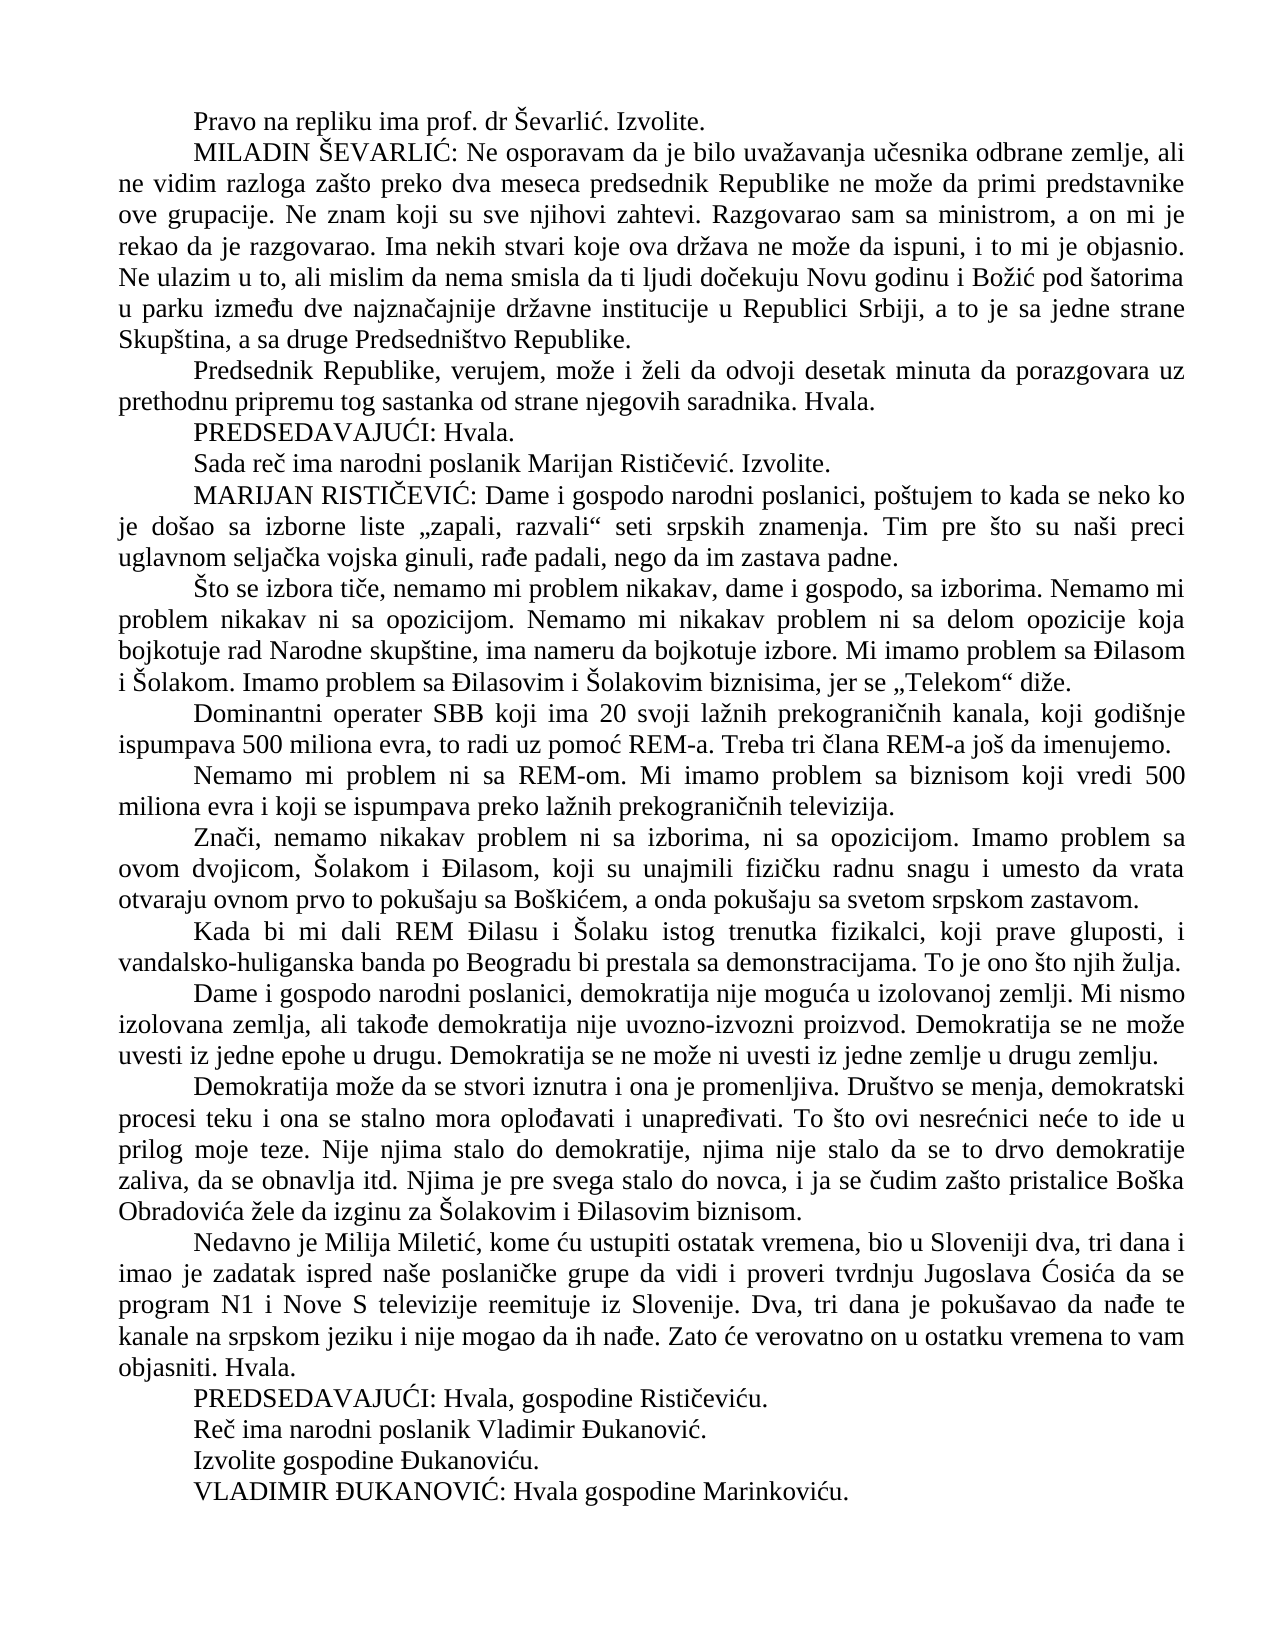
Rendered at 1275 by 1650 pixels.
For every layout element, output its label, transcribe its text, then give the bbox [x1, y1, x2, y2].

text PREDSEDAVAJUĆI: Hvala. [118, 416, 1186, 448]
text Nedavno je Milija Miletić, kome ću ustupiti ostatak vremena, bio u Sloveniji dva, tri dana i imao je zadatak ispred naše poslaničke grupe da vidi i proveri tvrdnju Jugoslava Ćosića da se program N1 i Nove S televizije reemituje iz Slovenije. Dva, tri dana je pokušavao da nađe te kanale na srpskom jeziku i nije mogao da ih nađe. Zato će verovatno on u ostatku vremena to vam objasniti. Hvala. [118, 1226, 1186, 1382]
text VLADIMIR ĐUKANOVIĆ: Hvala gospodine Marinkoviću. [118, 1475, 1186, 1507]
text Reč ima narodni poslanik Vladimir Đukanović. [118, 1413, 1186, 1444]
text MARIJAN RISTIČEVIĆ: Dame i gospodo narodni poslanici, poštujem to kada se neko ko je došao sa izborne liste „zapali, razvali“ seti srpskih znamenja. Tim pre što su naši preci uglavnom seljačka vojska ginuli, rađe padali, nego da im zastava padne. [118, 479, 1186, 572]
text Demokratija može da se stvori iznutra i ona je promenljiva. Društvo se menja, demokratski procesi teku i ona se stalno mora oplođavati i unapređivati. To što ovi nesrećnici neće to ide u prilog moje teze. Nije njima stalo do demokratije, njima nije stalo da se to drvo demokratije zaliva, da se obnavlja itd. Njima je pre svega stalo do novca, i ja se čudim zašto pristalice Boška Obradovića žele da izginu za Šolakovim i Đilasovim biznisom. [118, 1071, 1186, 1226]
text Dominantni operater SBB koji ima 20 svoji lažnih prekograničnih kanala, koji godišnje ispumpava 500 miliona evra, to radi uz pomoć REM-a. Treba tri člana REM-a još da imenujemo. [118, 697, 1186, 759]
text Predsednik Republike, verujem, može i želi da odvoji desetak minuta da porazgovara uz prethodnu pripremu tog sastanka od strane njegovih saradnika. Hvala. [118, 354, 1186, 416]
text Izvolite gospodine Đukanoviću. [118, 1444, 1186, 1475]
text Nemamo mi problem ni sa REM-om. Mi imamo problem sa biznisom koji vredi 500 miliona evra i koji se ispumpava preko lažnih prekograničnih televizija. [118, 759, 1186, 821]
text Što se izbora tiče, nemamo mi problem nikakav, dame i gospodo, sa izborima. Nemamo mi problem nikakav ni sa opozicijom. Nemamo mi nikakav problem ni sa delom opozicije koja bojkotuje rad Narodne skupštine, ima nameru da bojkotuje izbore. Mi imamo problem sa Đilasom i Šolakom. Imamo problem sa Đilasovim i Šolakovim biznisima, jer se „Telekom“ diže. [118, 572, 1186, 697]
text PREDSEDAVAJUĆI: Hvala, gospodine Rističeviću. [118, 1382, 1186, 1413]
text Sada reč ima narodni poslanik Marijan Rističević. Izvolite. [118, 448, 1186, 479]
text Kada bi mi dali REM Đilasu i Šolaku istog trenutka fizikalci, koji prave gluposti, i vandalsko-huliganska banda po Beogradu bi prestala sa demonstracijama. To je ono što njih žulja. [118, 915, 1186, 977]
text MILADIN ŠEVARLIĆ: Ne osporavam da je bilo uvažavanja učesnika odbrane zemlje, ali ne vidim razloga zašto preko dva meseca predsednik Republike ne može da primi predstavnike ove grupacije. Ne znam koji su sve njihovi zahtevi. Razgovarao sam sa ministrom, a on mi je rekao da je razgovarao. Ima nekih stvari koje ova država ne može da ispuni, i to mi je objasnio. Ne ulazim u to, ali mislim da nema smisla da ti ljudi dočekuju Novu godinu i Božić pod šatorima u parku između dve najznačajnije državne institucije u Republici Srbiji, a to je sa jedne strane Skupština, a sa druge Predsedništvo Republike. [118, 136, 1186, 354]
text Znači, nemamo nikakav problem ni sa izborima, ni sa opozicijom. Imamo problem sa ovom dvojicom, Šolakom i Đilasom, koji su unajmili fizičku radnu snagu i umesto da vrata otvaraju ovnom prvo to pokušaju sa Boškićem, a onda pokušaju sa svetom srpskom zastavom. [118, 821, 1186, 915]
text Dame i gospodo narodni poslanici, demokratija nije moguća u izolovanoj zemlji. Mi nismo izolovana zemlja, ali takođe demokratija nije uvozno-izvozni proizvod. Demokratija se ne može uvesti iz jedne epohe u drugu. Demokratija se ne može ni uvesti iz jedne zemlje u drugu zemlju. [118, 977, 1186, 1071]
text Pravo na repliku ima prof. dr Ševarlić. Izvolite. [118, 105, 1186, 136]
